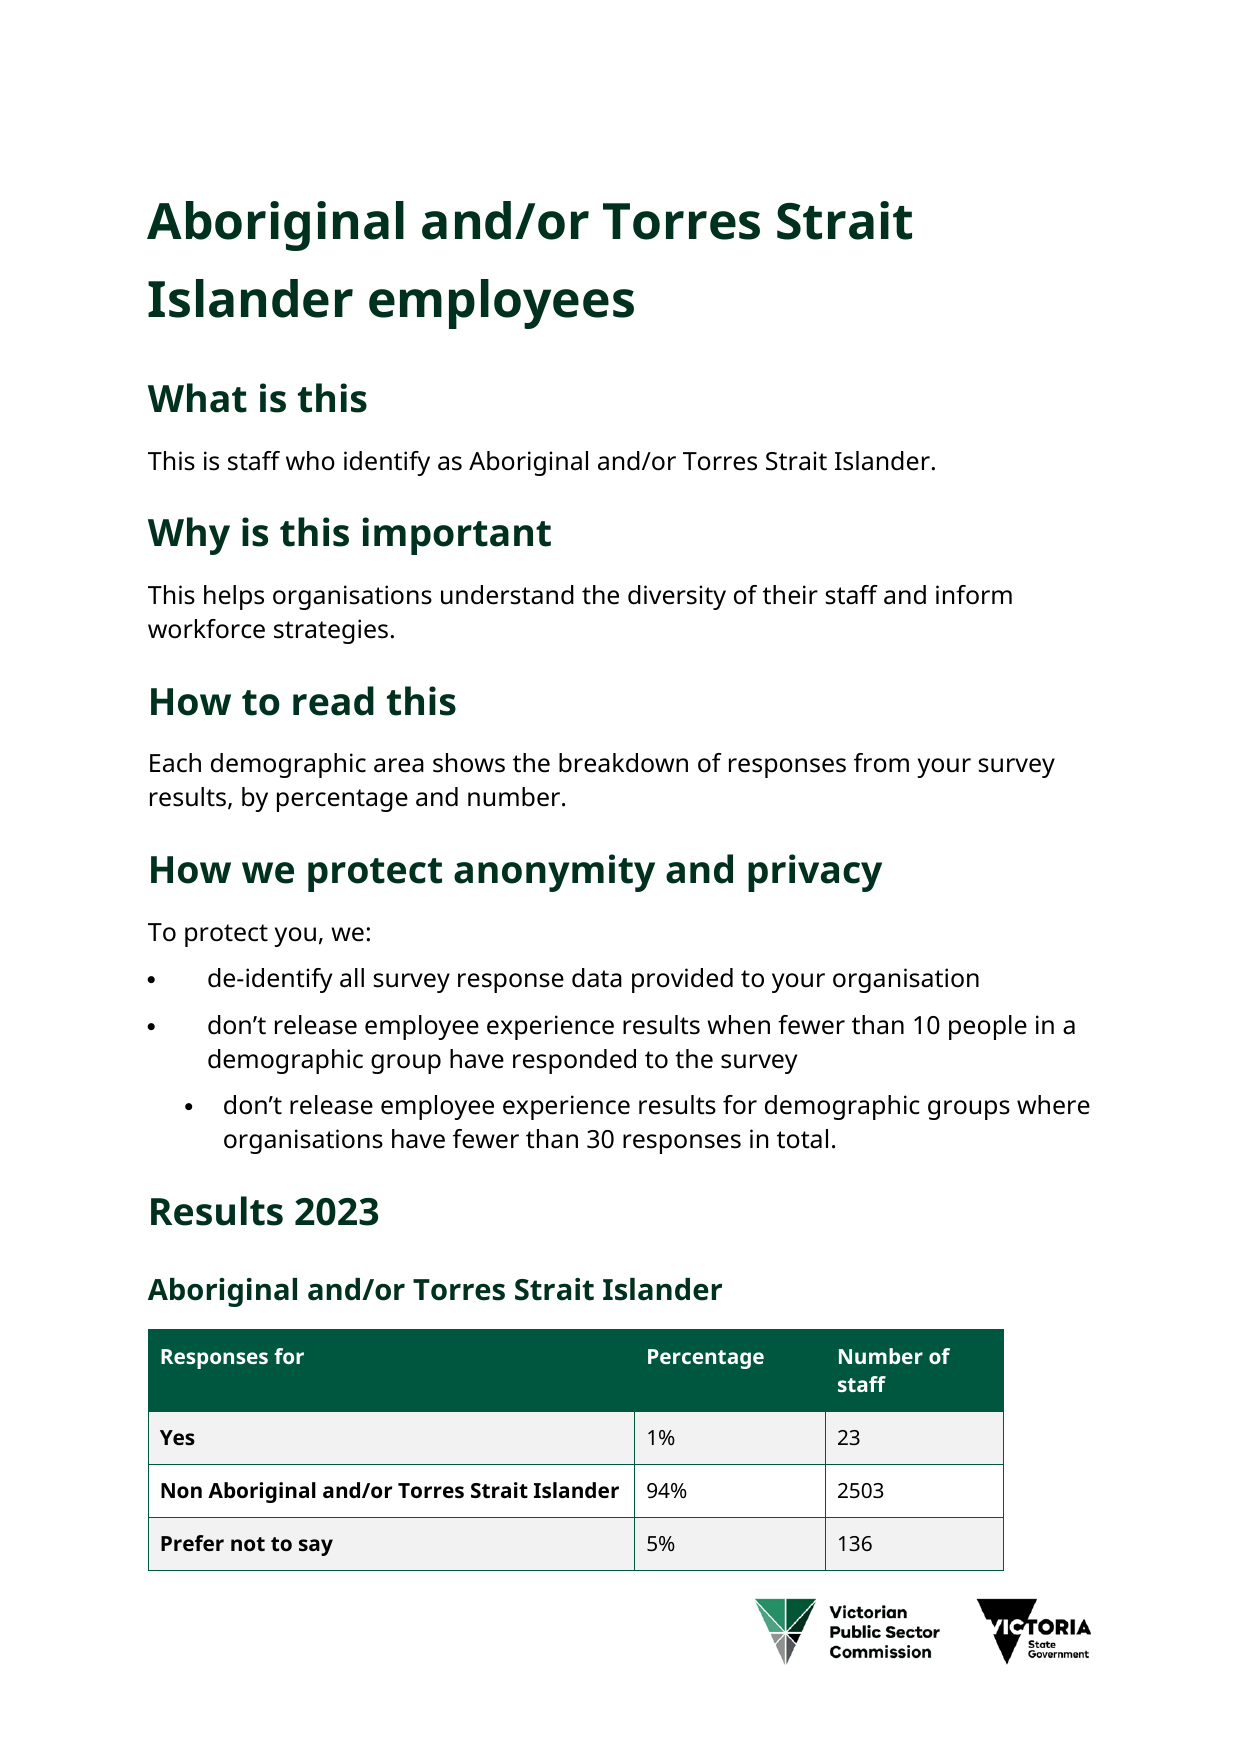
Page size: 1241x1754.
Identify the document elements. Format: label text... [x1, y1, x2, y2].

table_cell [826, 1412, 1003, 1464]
list don’t release employee experience results for demographic groups where organisations have fewer than 30 responses in total. [185, 1088, 1092, 1156]
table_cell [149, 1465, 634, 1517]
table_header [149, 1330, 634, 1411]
text This is staff who identify as Aboriginal and/or Torres Strait Islander. [148, 443, 1092, 477]
subtitle Aboriginal and/or Torres Strait Islander [148, 1269, 1092, 1308]
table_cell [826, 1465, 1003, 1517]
text To protect you, we: [148, 914, 1092, 948]
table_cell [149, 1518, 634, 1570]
list don’t release employee experience results when fewer than 10 people in a demographic group have responded to the survey [148, 1007, 1092, 1075]
subtitle Why is this important [148, 506, 1092, 557]
text Each demographic area shows the breakdown of responses from your survey results, by percentage and number. [148, 746, 1092, 814]
subtitle What is this [148, 372, 1092, 423]
subtitle Aboriginal and/or Torres Strait Islander employees [148, 186, 1092, 333]
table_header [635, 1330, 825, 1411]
list de-identify all survey response data provided to your organisation [148, 961, 1092, 995]
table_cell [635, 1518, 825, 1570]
picture [754, 1598, 1093, 1666]
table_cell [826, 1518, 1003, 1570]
text This helps organisations understand the diversity of their staff and inform workforce strategies. [148, 577, 1092, 646]
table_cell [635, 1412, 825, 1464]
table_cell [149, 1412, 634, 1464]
subtitle How we protect anonymity and privacy [148, 843, 1092, 894]
subtitle Results 2023 [148, 1185, 1092, 1236]
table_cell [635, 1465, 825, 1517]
subtitle How to read this [148, 675, 1092, 726]
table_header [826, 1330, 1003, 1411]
